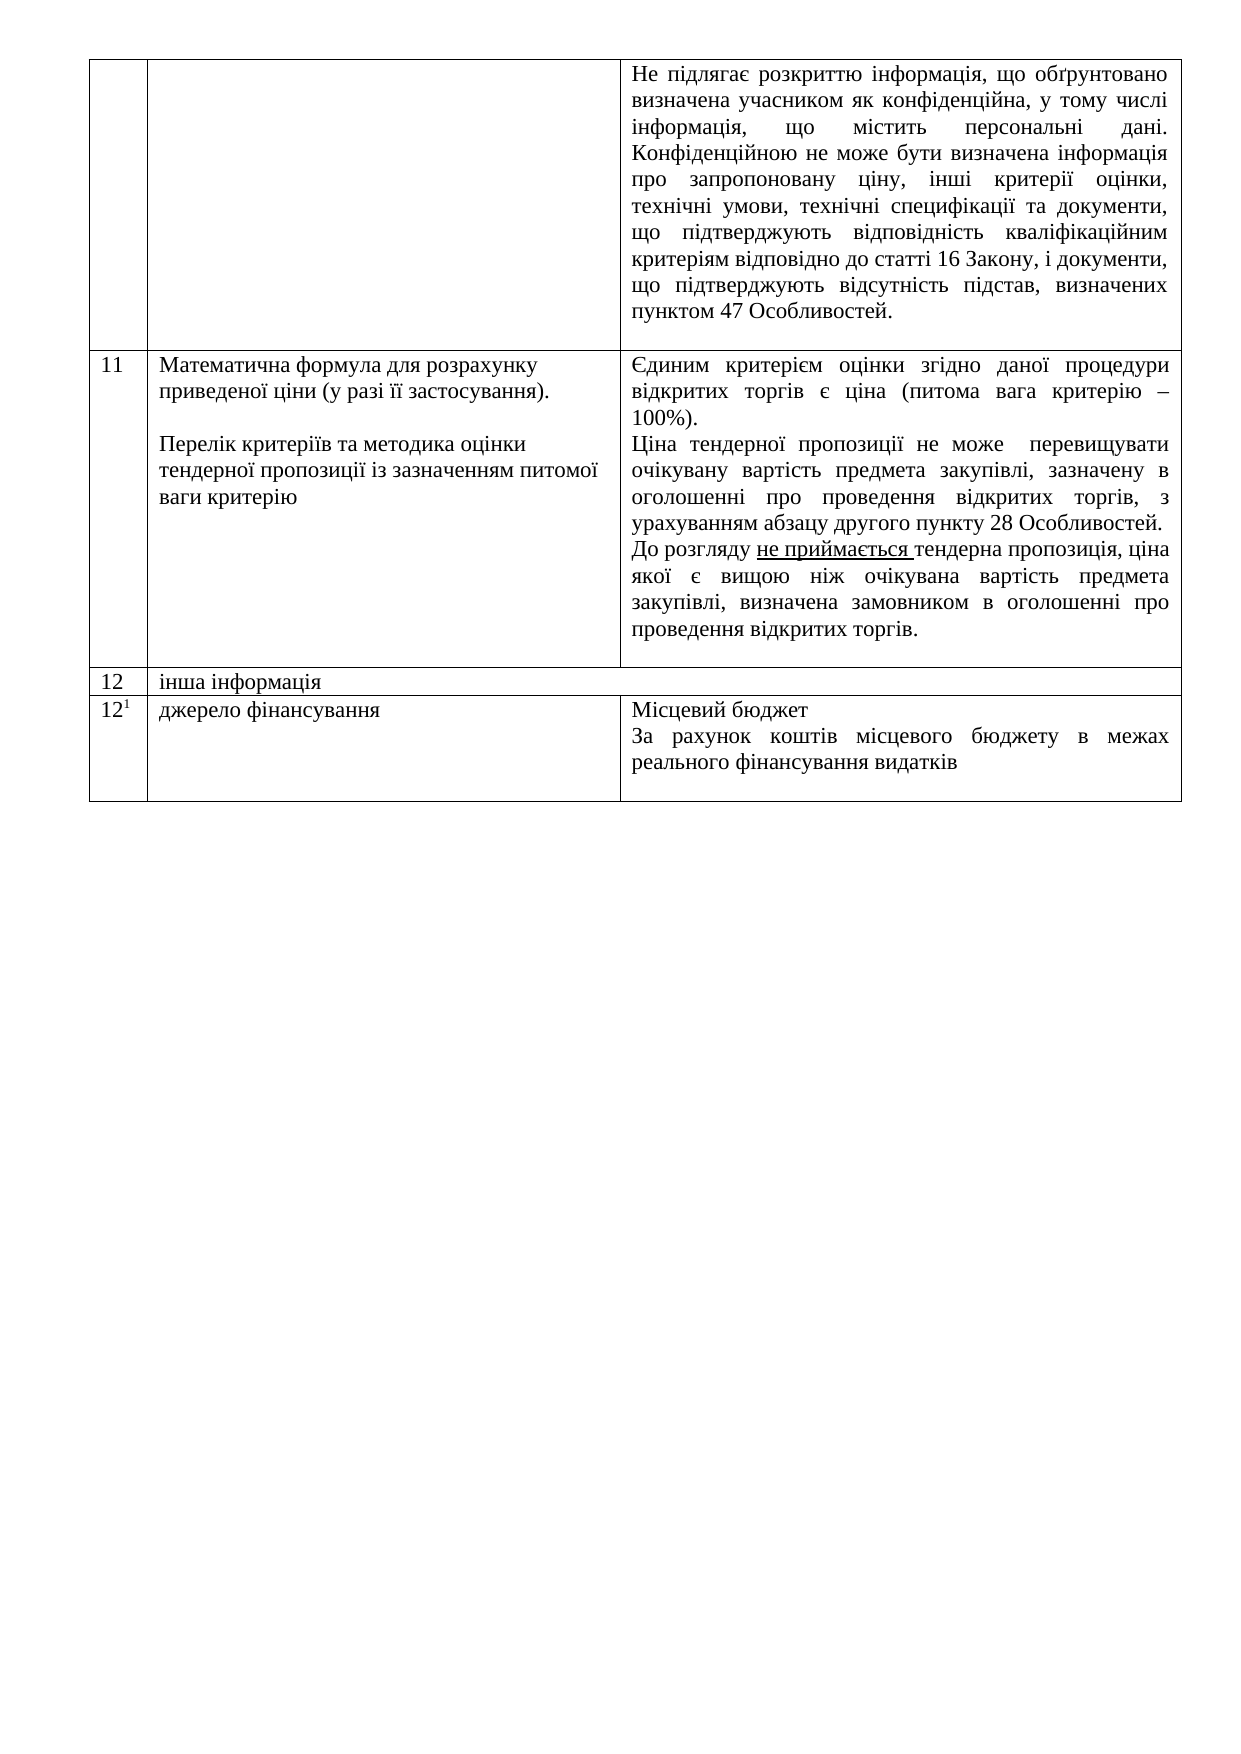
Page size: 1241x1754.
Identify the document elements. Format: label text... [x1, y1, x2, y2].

table_cell 10 [90, 60, 147, 350]
table_cell Єдиним критерієм оцінки згідно даної процедури відкритих торгів є ціна (питома вага критерію – 100%). Ціна тендерної пропозиції не може перевищувати очікувану вартість предмета закупівлі, зазначену в оголошенні про проведення відкритих торгів, з урахуванням абзацу другого пункту 28 Особливостей. До розгляду не приймається тендерна пропозиція, ціна якої є вищою ніж очікувана вартість предмета закупівлі, визначена замовником в оголошенні про проведення відкритих торгів. [621, 351, 1181, 667]
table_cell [148, 60, 620, 350]
table_cell Математична формула для розрахунку приведеної ціни (у разі її застосування). Перелік критеріїв та методика оцінки тендерної пропозиції із зазначенням питомої ваги критерію [148, 351, 620, 667]
table_cell 121 [90, 696, 147, 801]
table_cell 12 [90, 668, 147, 695]
table_cell джерело фінансування [148, 696, 620, 801]
table_cell Місцевий бюджет За рахунок коштів місцевого бюджету в межах реального фінансування видатків [621, 696, 1181, 801]
table_cell інша інформація [148, 668, 1181, 695]
table_cell 11 [90, 351, 147, 667]
